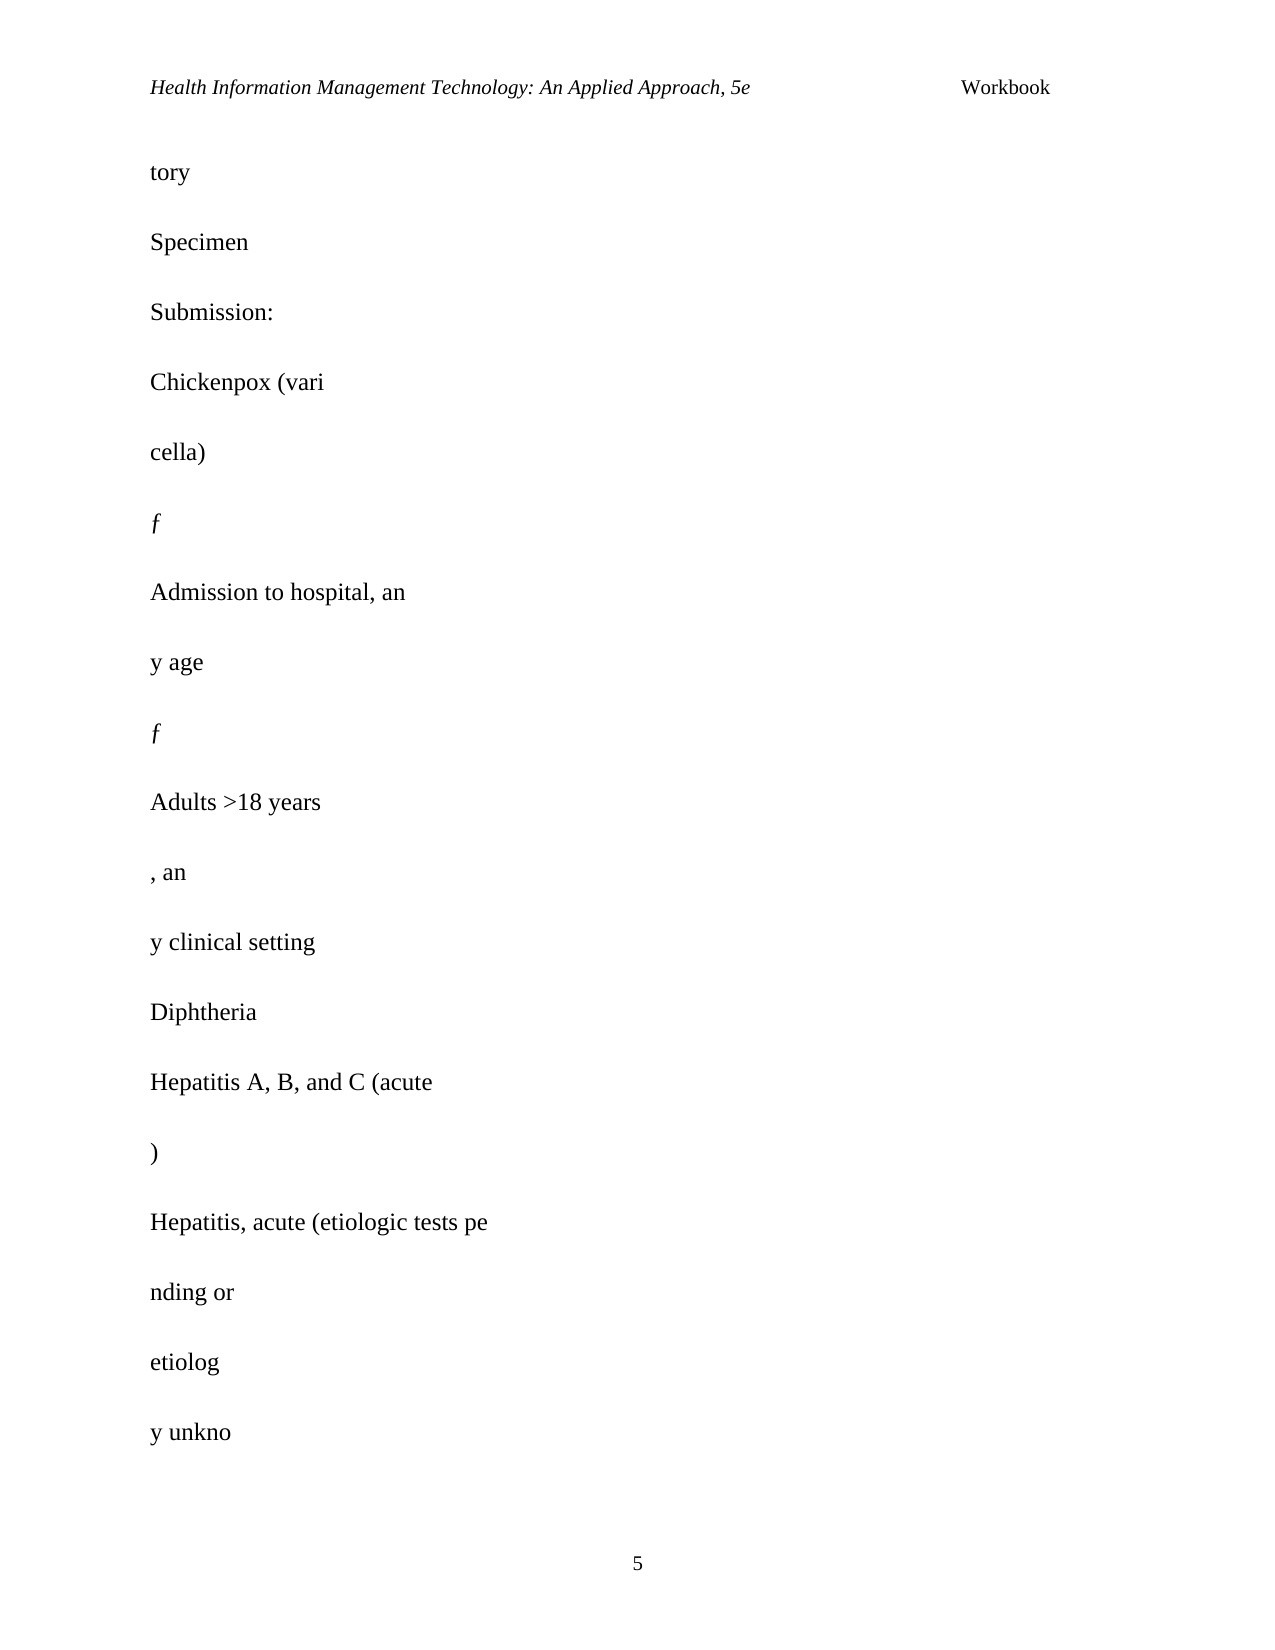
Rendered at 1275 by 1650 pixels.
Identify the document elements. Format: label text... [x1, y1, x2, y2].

text Hepatitis, acute (etiologic tests pe [150, 1207, 1125, 1235]
text tory [150, 157, 1125, 185]
text y clinical setting [150, 927, 1125, 955]
text Specimen [150, 227, 1125, 255]
text ) [150, 1137, 1125, 1165]
text nding or [150, 1277, 1125, 1305]
text , an [150, 857, 1125, 885]
text y age [150, 647, 1125, 675]
text Admission to hospital, an [150, 577, 1125, 605]
text y unkno [150, 1417, 1125, 1445]
text cella) [150, 437, 1125, 465]
text ƒ [150, 507, 1125, 535]
text Diphtheria [150, 997, 1125, 1025]
text etiolog [150, 1347, 1125, 1375]
text Chickenpox (vari [150, 367, 1125, 395]
text Adults >18 years [150, 787, 1125, 815]
text Submission: [150, 297, 1125, 325]
text Hepatitis A, B, and C (acute [150, 1067, 1125, 1095]
text ƒ [150, 717, 1125, 745]
